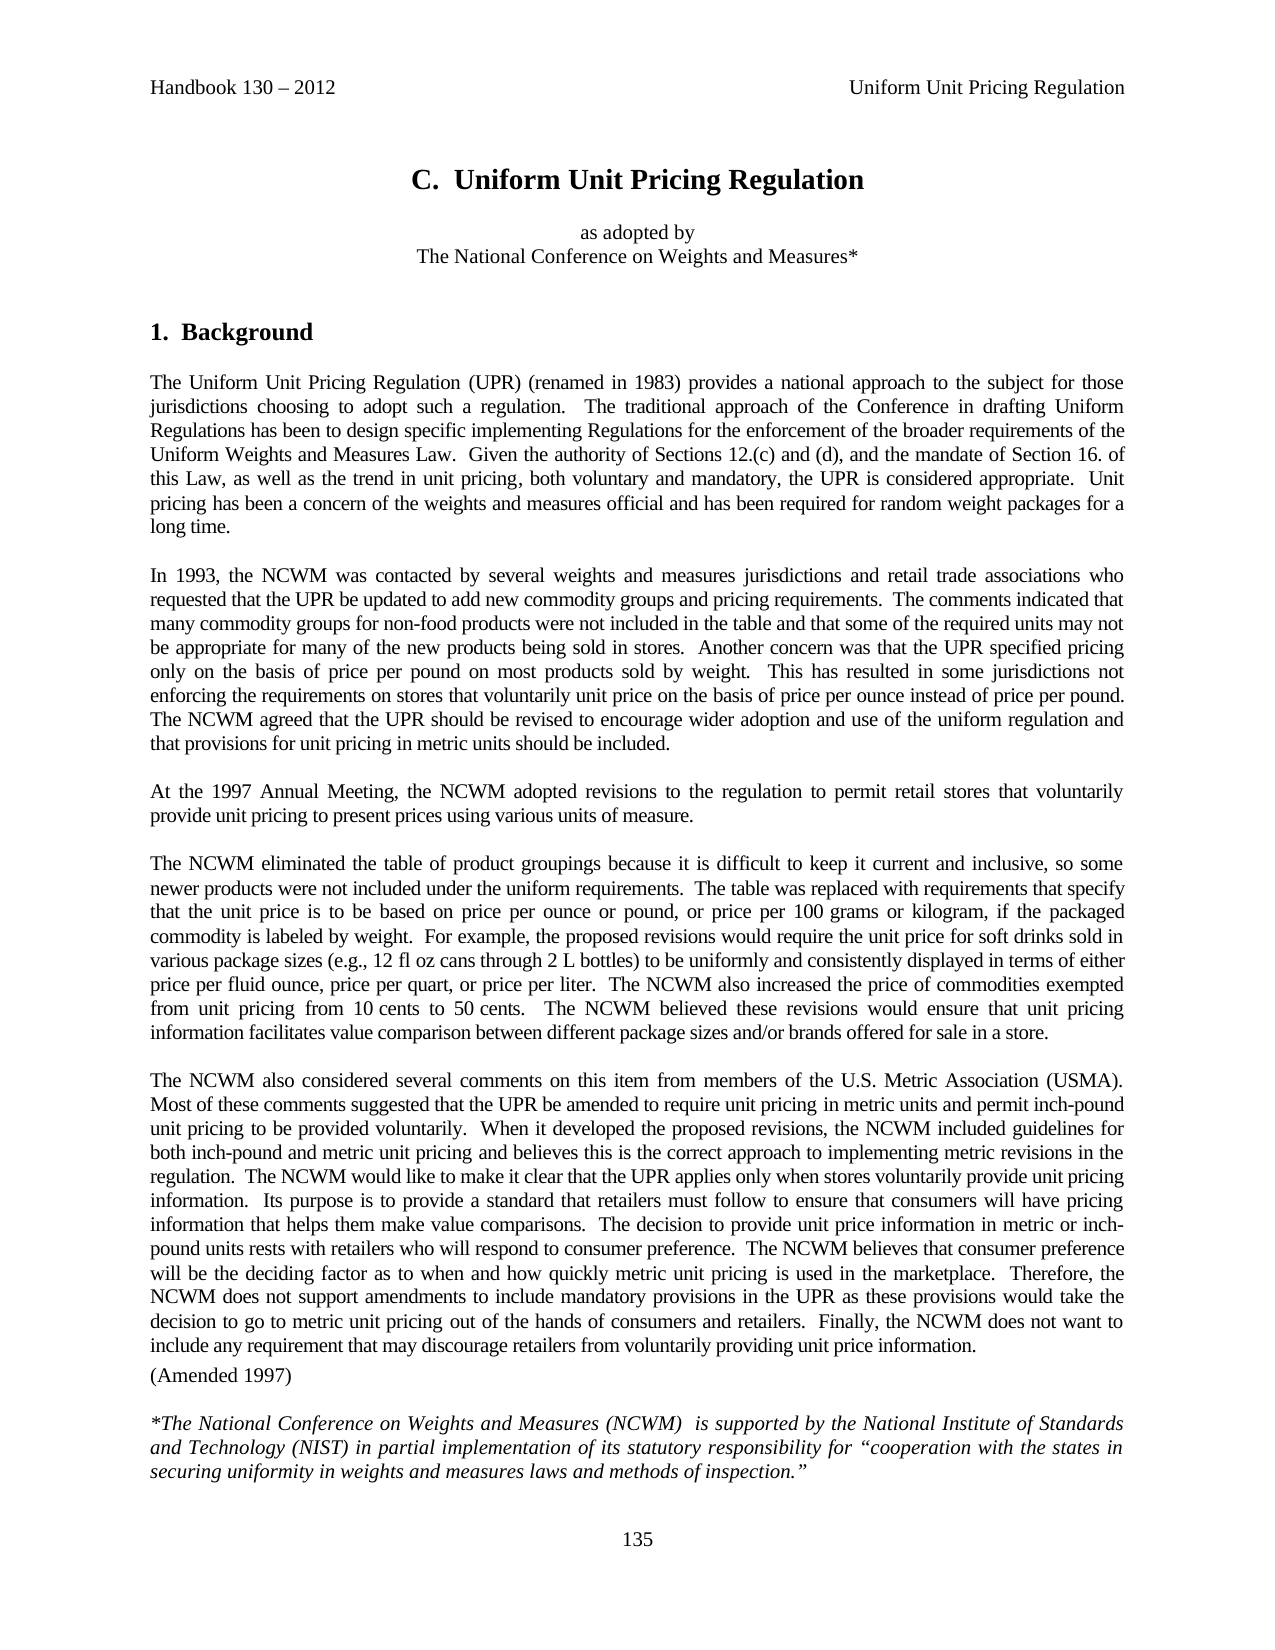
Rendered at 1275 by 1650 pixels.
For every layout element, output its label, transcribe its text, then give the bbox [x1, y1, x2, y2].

text The NCWM also considered several comments on this item from members of the U.S. Metric Association (USMA). Most of these comments suggested that the UPR be amended to require unit pricing in metric units and permit inch-pound unit pricing to be provided voluntarily. When it developed the proposed revisions, the NCWM included guidelines for both inch-pound and metric unit pricing and believes this is the correct approach to implementing metric revisions in the regulation. The NCWM would like to make it clear that the UPR applies only when stores voluntarily provide unit pricing information. Its purpose is to provide a standard that retailers must follow to ensure that consumers will have pricing information that helps them make value comparisons. The decision to provide unit price information in metric or inch-pound units rests with retailers who will respond to consumer preference. The NCWM believes that consumer preference will be the deciding factor as to when and how quickly metric unit pricing is used in the marketplace. Therefore, the NCWM does not support amendments to include mandatory provisions in the UPR as these provisions would take the decision to go to metric unit pricing out of the hands of consumers and retailers. Finally, the NCWM does not want to include any requirement that may discourage retailers from voluntarily providing unit price information. [150, 1068, 1125, 1357]
text (Amended 1997) [150, 1363, 1125, 1387]
text In 1993, the NCWM was contacted by several weights and measures jurisdictions and retail trade associations who requested that the UPR be updated to add new commodity groups and pricing requirements. The comments indicated that many commodity groups for non-food products were not included in the table and that some of the required units may not be appropriate for many of the new products being sold in stores. Another concern was that the UPR specified pricing only on the basis of price per pound on most products sold by weight. This has resulted in some jurisdictions not enforcing the requirements on stores that voluntarily unit price on the basis of price per ounce instead of price per pound. The NCWM agreed that the UPR should be revised to encourage wider adoption and use of the uniform regulation and that provisions for unit pricing in metric units should be included. [150, 563, 1125, 755]
text The Uniform Unit Pricing Regulation (UPR) (renamed in 1983) provides a national approach to the subject for those jurisdictions choosing to adopt such a regulation. The traditional approach of the Conference in drafting Uniform Regulations has been to design specific implementing Regulations for the enforcement of the broader requirements of the Uniform Weights and Measures Law. Given the authority of Sections 12.(c) and (d), and the mandate of Section 16. of this Law, as well as the trend in unit pricing, both voluntary and mandatory, the UPR is considered appropriate. Unit pricing has been a concern of the weights and measures official and has been required for random weight packages for a long time. [150, 370, 1125, 538]
text *The National Conference on Weights and Measures (NCWM) is supported by the National Institute of Standards and Technology (NIST) in partial implementation of its statutory responsibility for “cooperation with the states in securing uniformity in weights and measures laws and methods of inspection.” [150, 1411, 1125, 1483]
subtitle 1. Background [150, 317, 1125, 346]
text The NCWM eliminated the table of product groupings because it is difficult to keep it current and inclusive, so some newer products were not included under the uniform requirements. The table was replaced with requirements that specify that the unit price is to be based on price per ounce or pound, or price per 100 grams or kilogram, if the packaged commodity is labeled by weight. For example, the proposed revisions would require the unit price for soft drinks sold in various package sizes (e.g., 12 fl oz cans through 2 L bottles) to be uniformly and consistently displayed in terms of either price per fluid ounce, price per quart, or price per liter. The NCWM also increased the price of commodities exempted from unit pricing from 10 cents to 50 cents. The NCWM believed these revisions would ensure that unit pricing information facilitates value comparison between different package sizes and/or brands offered for sale in a store. [150, 851, 1125, 1044]
text At the 1997 Annual Meeting, the NCWM adopted revisions to the regulation to permit retail stores that voluntarily provide unit pricing to present prices using various units of measure. [150, 779, 1125, 827]
text as adopted by [150, 220, 1125, 244]
text C. Uniform Unit Pricing Regulation [150, 162, 1125, 196]
text The National Conference on Weights and Measures* [150, 244, 1125, 268]
